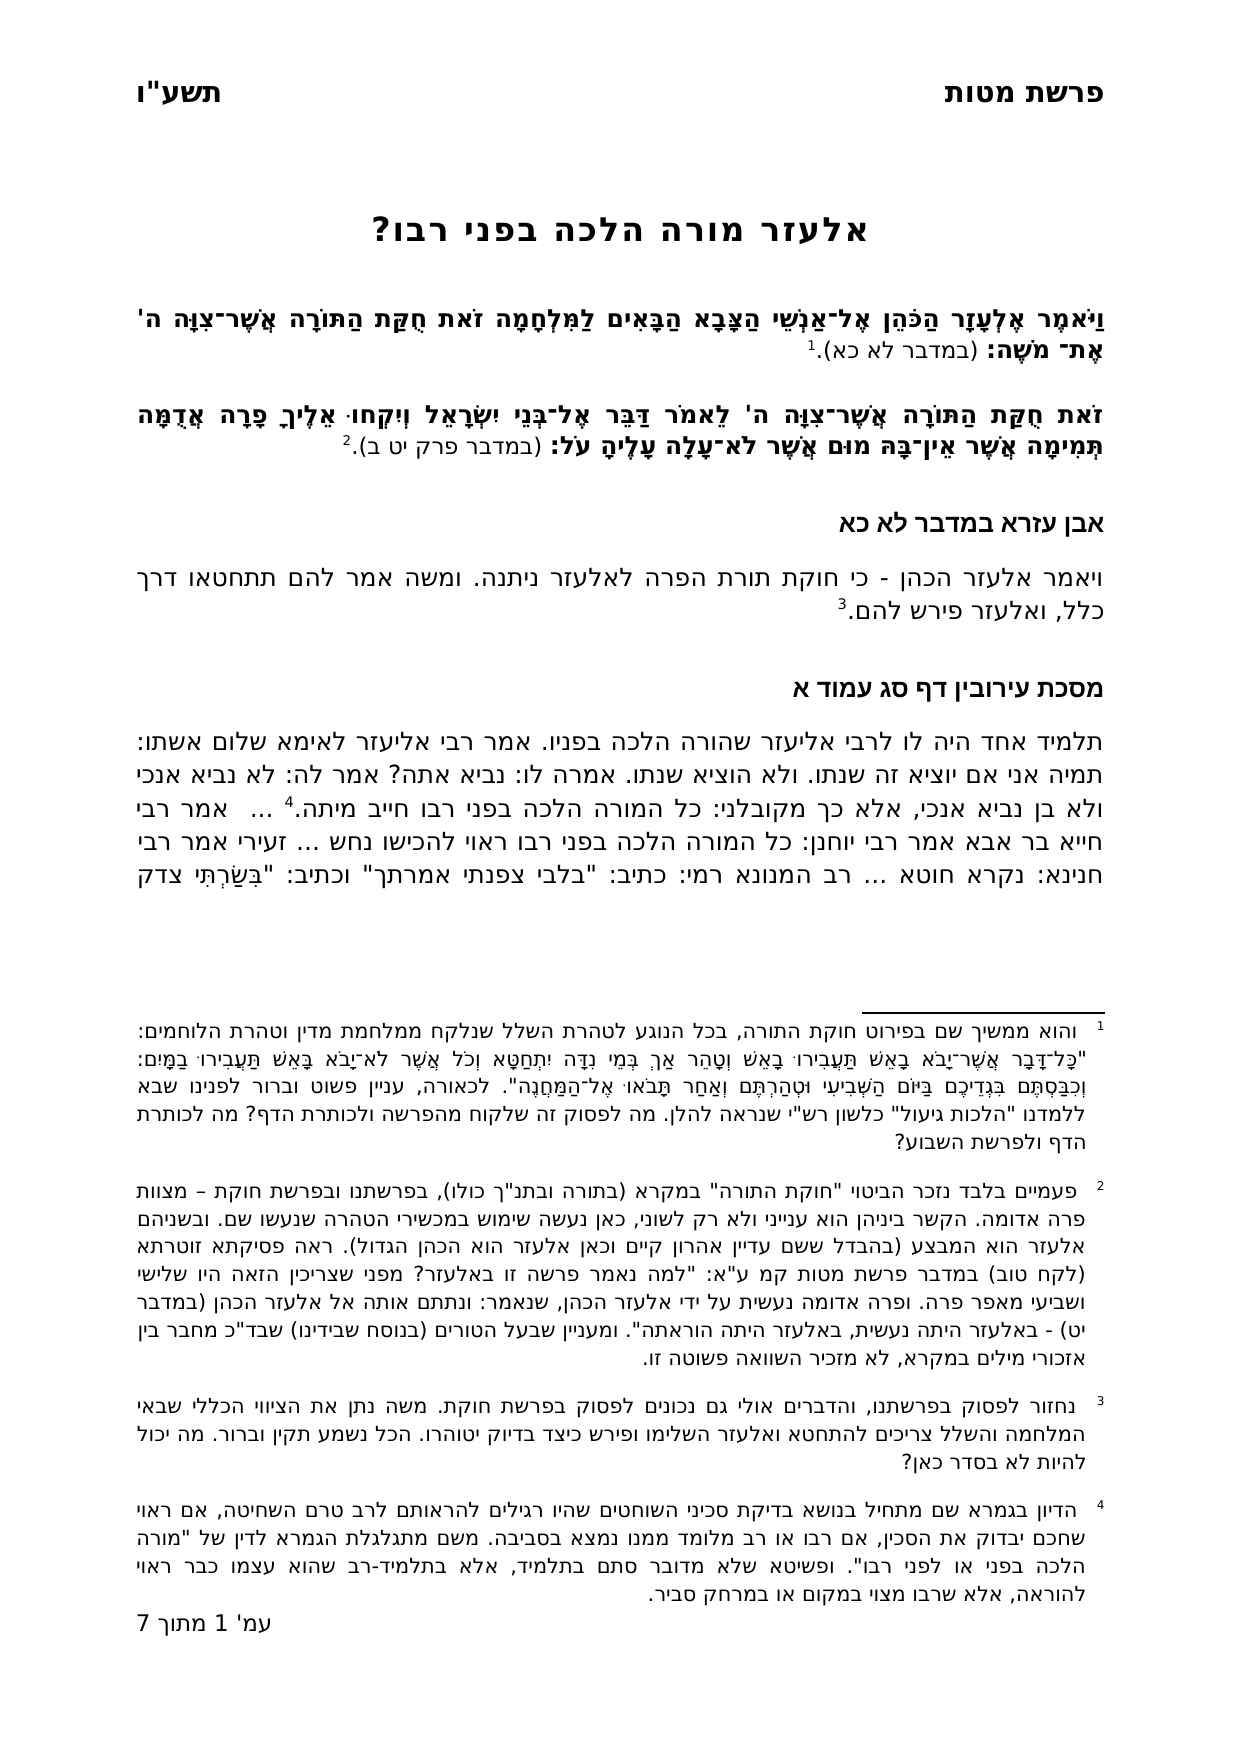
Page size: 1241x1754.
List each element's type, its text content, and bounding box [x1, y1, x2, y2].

text ויאמר אלעזר הכהן - כי חוקת תורת הפרה לאלעזר ניתנה. ומשה אמר להם תתחטאו דרך כלל, ואלעזר פירש להם. [136, 559, 1104, 625]
text אבן עזרא במדבר לא כא [136, 507, 1104, 538]
text זֹאת חֻקַּת הַתּוֹרָה אֲשֶׁר־צִוָּה ה' לֵאמֹר דַּבֵּר אֶל־בְּנֵי יִשְׂרָאֵל וְיִקְחוּ אֵלֶיךָ פָרָה אֲדֻמָּה תְּמִימָה אֲשֶׁר אֵין־בָּהּ מוּם אֲשֶׁר לֹא־עָלָה עָלֶיהָ עֹל: (במדבר פרק יט ב). [136, 398, 1104, 461]
text תלמיד אחד היה לו לרבי אליעזר שהורה הלכה בפניו. אמר רבי אליעזר לאימא שלום אשתו: תמיה אני אם יוציא זה שנתו. ולא הוציא שנתו. אמרה לו: נביא אתה? אמר לה: לא נביא אנכי ולא בן נביא אנכי, אלא כך מקובלני: כל המורה הלכה בפני רבו חייב מיתה. ... אמר רבי חייא בר אבא אמר רבי יוחנן: כל המורה הלכה בפני רבו ראוי להכישו נחש ... זעירי אמר רבי חנינא: נקרא חוטא ... רב המנונא רמי: כתיב: "בלבי צפנתי אמרתך" וכתיב: "בִּשַׂרְתִּי צדק בקהל רב"! לא קשיא; כאן - בזמן שעירא היאירי קיים, כאן - בזמן שאין עירא היאירי קיים ... רבי אליעזר אומר: מורידין אותו מגדולתו, שנאמר: "ויאמר אלעזר הכהן אל אנשי הצבא וגו' ". אף על גב דאמר להו: לאחי אבא צוה, ואותי לא צוה - אפילו הכי איענש. דכתיב: "וְלִפְנֵי אֶלְעָזָר הַכֹּהֵן יַעֲמֹד וְשָׁאַל לוֹ בְּמִשְׁפַּט הָאוּרִים לִפְנֵי ה' וכו' " (במדבר כז כא) - ולא אשכחן דאיצטריך ליה יהושע. אמר רבי לוי: כל דמותיב מלה קמיה רביה - אזיל לשאול בלא ולד, שנאמר: "וַיַּעַן יְהוֹשֻׁעַ בִּן־נוּן מְשָׁרֵת מֹשֶׁה מִבְּחֻרָיו וַיֹּאמַר אֲדֹנִי מֹשֶׁה כְּלָאֵם" (במדבר יא כח), וכתיב: "נון בנו יהושע בנו" (דברי הימים א ז כז). [136, 723, 1104, 890]
text אלעזר מורה הלכה בפני רבו? [136, 211, 1104, 250]
text וַיֹּאמֶר אֶלְעָזָר הַכֹּהֵן אֶל־אַנְשֵׁי הַצָּבָא הַבָּאִים לַמִּלְחָמָה זֹאת חֻקַּת הַתּוֹרָה אֲשֶׁר־צִוָּה ה' אֶת־ מֹשֶׁה: (במדבר לא כא). [136, 302, 1104, 365]
text מסכת עירובין דף סג עמוד א [136, 671, 1104, 702]
